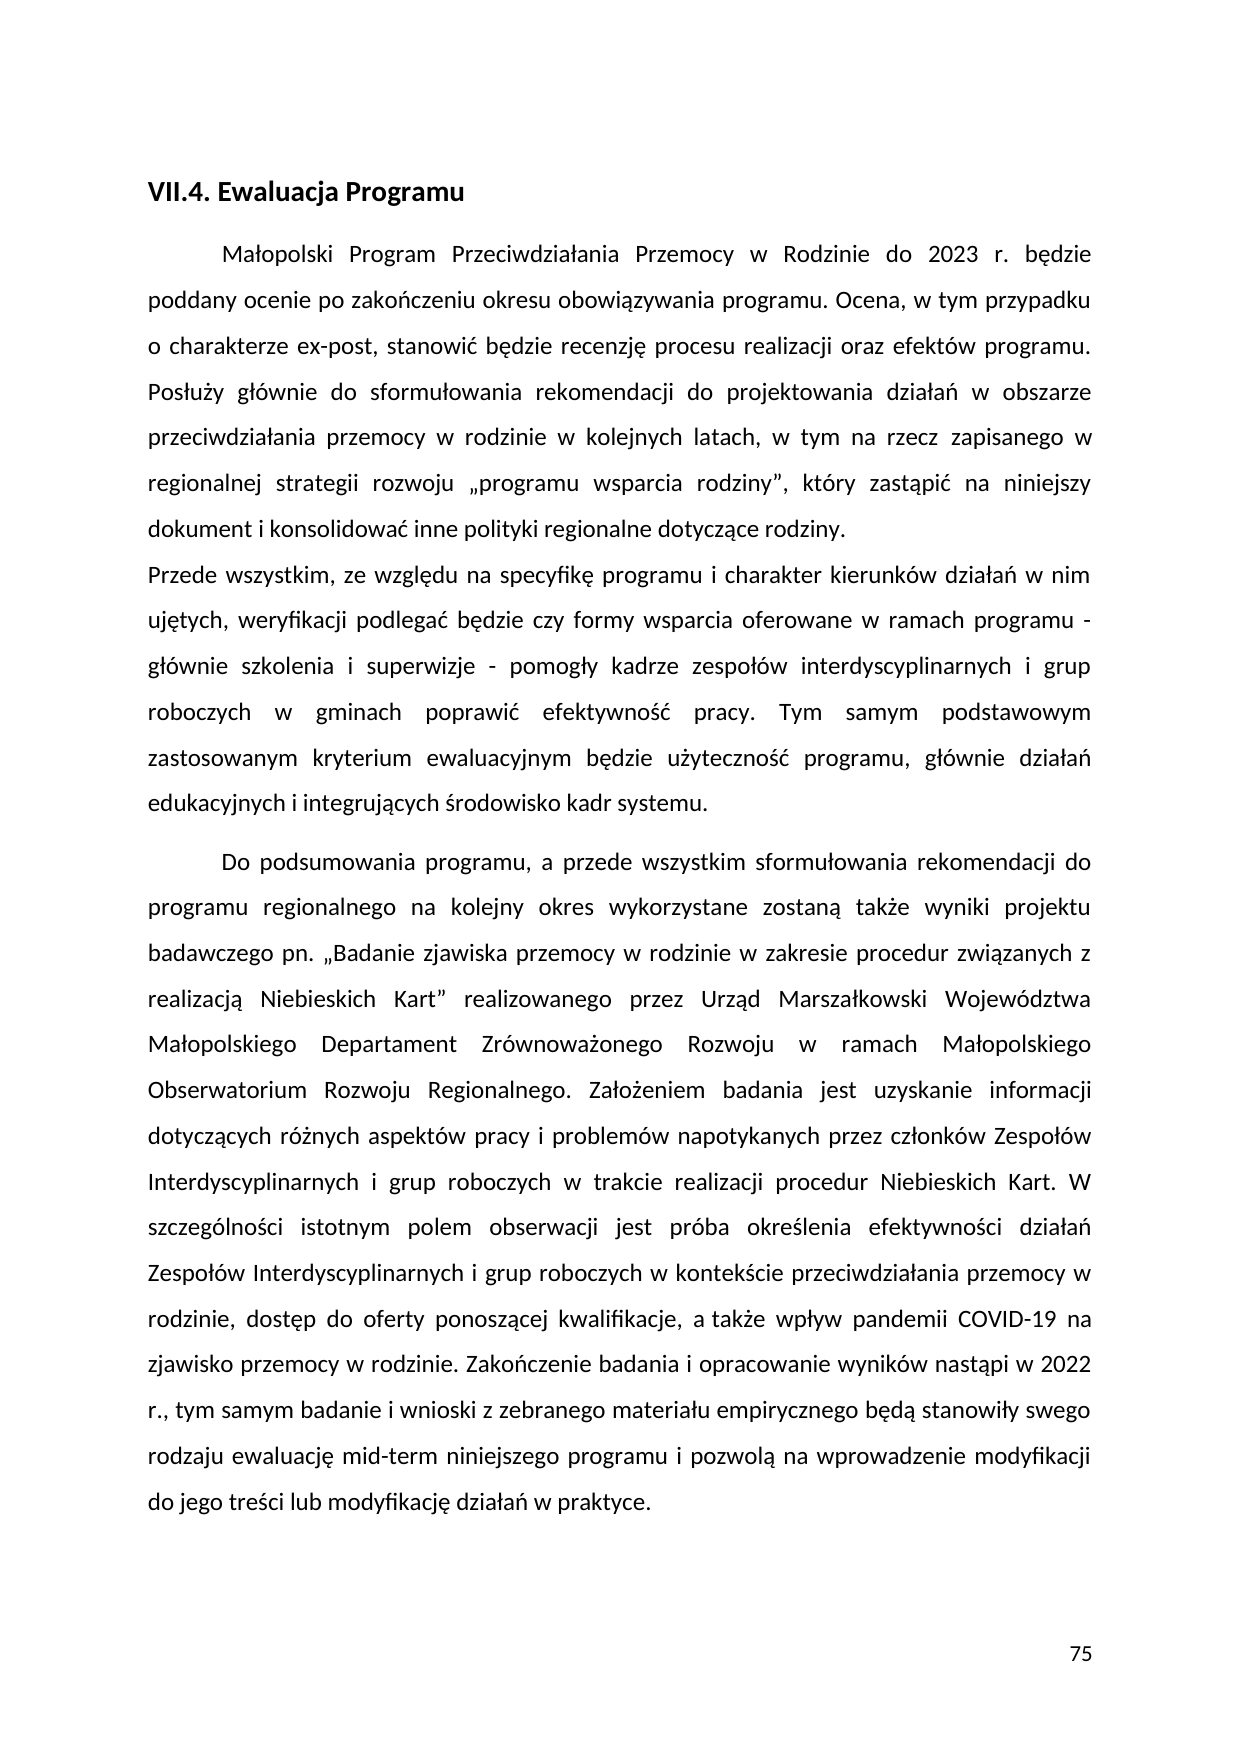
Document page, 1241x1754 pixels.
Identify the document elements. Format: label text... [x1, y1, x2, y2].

subtitle VII.4. Ewaluacja Programu [148, 173, 1092, 208]
text Do podsumowania programu, a przede wszystkim sformułowania rekomendacji do programu regionalnego na kolejny okres wykorzystane zostaną także wyniki projektu badawczego pn. „Badanie zjawiska przemocy w rodzinie w zakresie procedur związanych z realizacją Niebieskich Kart” realizowanego przez Urząd Marszałkowski Województwa Małopolskiego Departament Zrównoważonego Rozwoju w ramach Małopolskiego Obserwatorium Rozwoju Regionalnego. Założeniem badania jest uzyskanie informacji dotyczących różnych aspektów pracy i problemów napotykanych przez członków Zespołów Interdyscyplinarnych i grup roboczych w trakcie realizacji procedur Niebieskich Kart. W szczególności istotnym polem obserwacji jest próba określenia efektywności działań Zespołów Interdyscyplinarnych i grup roboczych w kontekście przeciwdziałania przemocy w rodzinie, dostęp do oferty ponoszącej kwalifikacje, a także wpływ pandemii COVID-19 na zjawisko przemocy w rodzinie. Zakończenie badania i opracowanie wyników nastąpi w 2022 r., tym samym badanie i wnioski z zebranego materiału empirycznego będą stanowiły swego rodzaju ewaluację mid-term niniejszego programu i pozwolą na wprowadzenie modyfikacji do jego treści lub modyfikację działań w praktyce. [148, 846, 1092, 1516]
text Małopolski Program Przeciwdziałania Przemocy w Rodzinie do 2023 r. będzie poddany ocenie po zakończeniu okresu obowiązywania programu. Ocena, w tym przypadku o charakterze ex-post, stanowić będzie recenzję procesu realizacji oraz efektów programu. Posłuży głównie do sformułowania rekomendacji do projektowania działań w obszarze przeciwdziałania przemocy w rodzinie w kolejnych latach, w tym na rzecz zapisanego w regionalnej strategii rozwoju „programu wsparcia rodziny”, który zastąpić na niniejszy dokument i konsolidować inne polityki regionalne dotyczące rodziny. [148, 239, 1092, 543]
text Przede wszystkim, ze względu na specyfikę programu i charakter kierunków działań w nim ujętych, weryfikacji podlegać będzie czy formy wsparcia oferowane w ramach programu - głównie szkolenia i superwizje - pomogły kadrze zespołów interdyscyplinarnych i grup roboczych w gminach poprawić efektywność pracy. Tym samym podstawowym zastosowanym kryterium ewaluacyjnym będzie użyteczność programu, głównie działań edukacyjnych i integrujących środowisko kadr systemu. [148, 559, 1092, 818]
